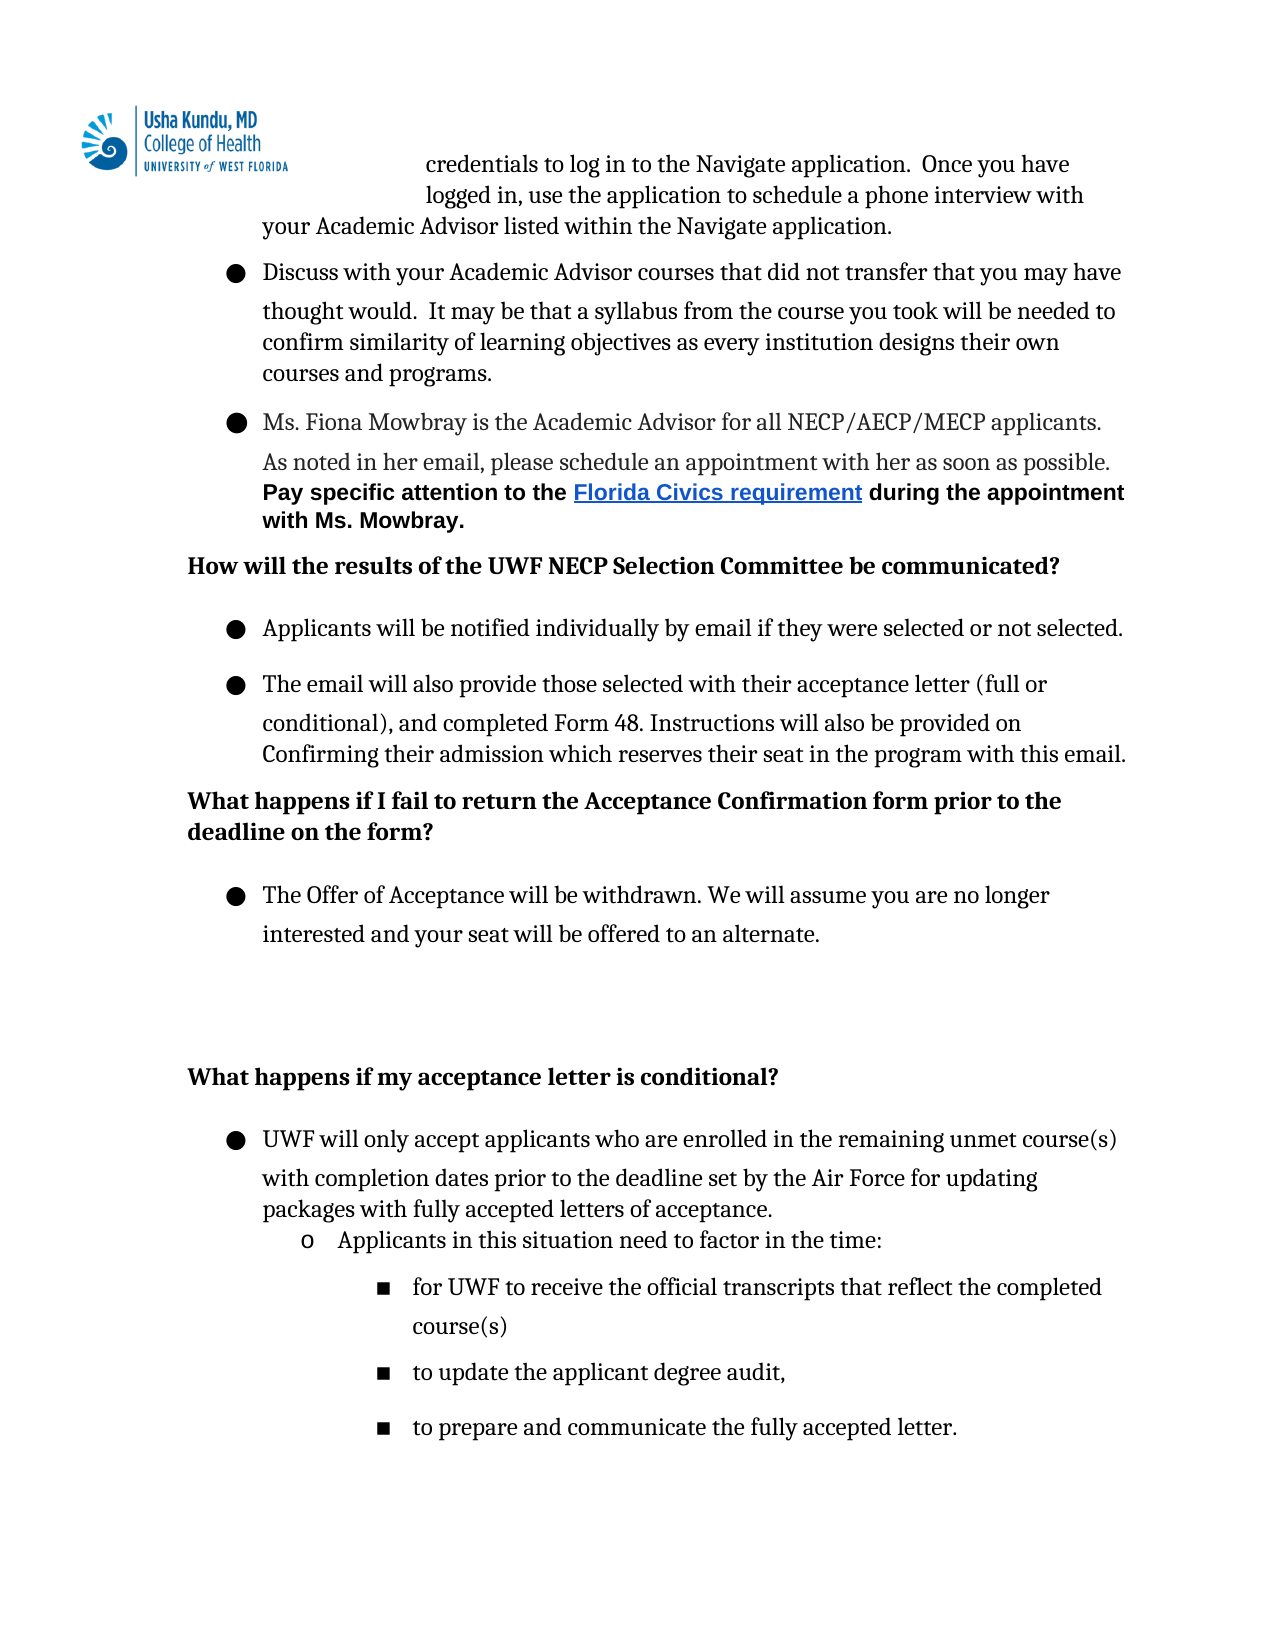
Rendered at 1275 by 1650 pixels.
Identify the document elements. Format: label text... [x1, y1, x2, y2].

text What happens if I fail to return the Acceptance Confirmation form prior to the deadline on the form? [187, 787, 1134, 847]
list Applicants in this situation need to factor in the time: [300, 1226, 1134, 1256]
list Ms. Fiona Mowbray is the Academic Advisor for all NECP/AECP/MECP applicants. As noted in her email, please schedule an appointment with her as soon as possible. Pay specific attention to the Florida Civics requirement during the appointment with Ms. Mowbray. [225, 390, 1134, 533]
list to update the applicant degree audit, [375, 1343, 1134, 1394]
list The Offer of Acceptance will be withdrawn. We will assume you are no longer interested and your seat will be offered to an alternate. [225, 866, 1134, 948]
list UWF will only accept applicants who are enrolled in the remaining unmet course(s) with completion dates prior to the deadline set by the Air Force for updating packages with fully accepted letters of acceptance. [225, 1110, 1134, 1224]
list Discuss with your Academic Advisor courses that did not transfer that you may have thought would. It may be that a syllabus from the course you took will be needed to confirm similarity of learning objectives as every institution designs their own courses and programs. [225, 243, 1134, 387]
list The email will also provide those selected with their acceptance letter (full or conditional), and completed Form 48. Instructions will also be provided on Confirming their admission which reserves their seat in the program with this email. [225, 655, 1134, 768]
list for UWF to receive the official transcripts that reflect the completed course(s) [375, 1258, 1134, 1341]
text How will the results of the UWF NECP Selection Committee be communicated? [187, 552, 1134, 581]
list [225, 150, 1134, 241]
list to prepare and communicate the fully accepted letter. [375, 1398, 1134, 1449]
text What happens if my acceptance letter is conditional? [187, 1063, 1134, 1091]
picture [37, 93, 332, 190]
list Applicants will be notified individually by email if they were selected or not selected. [225, 600, 1134, 651]
